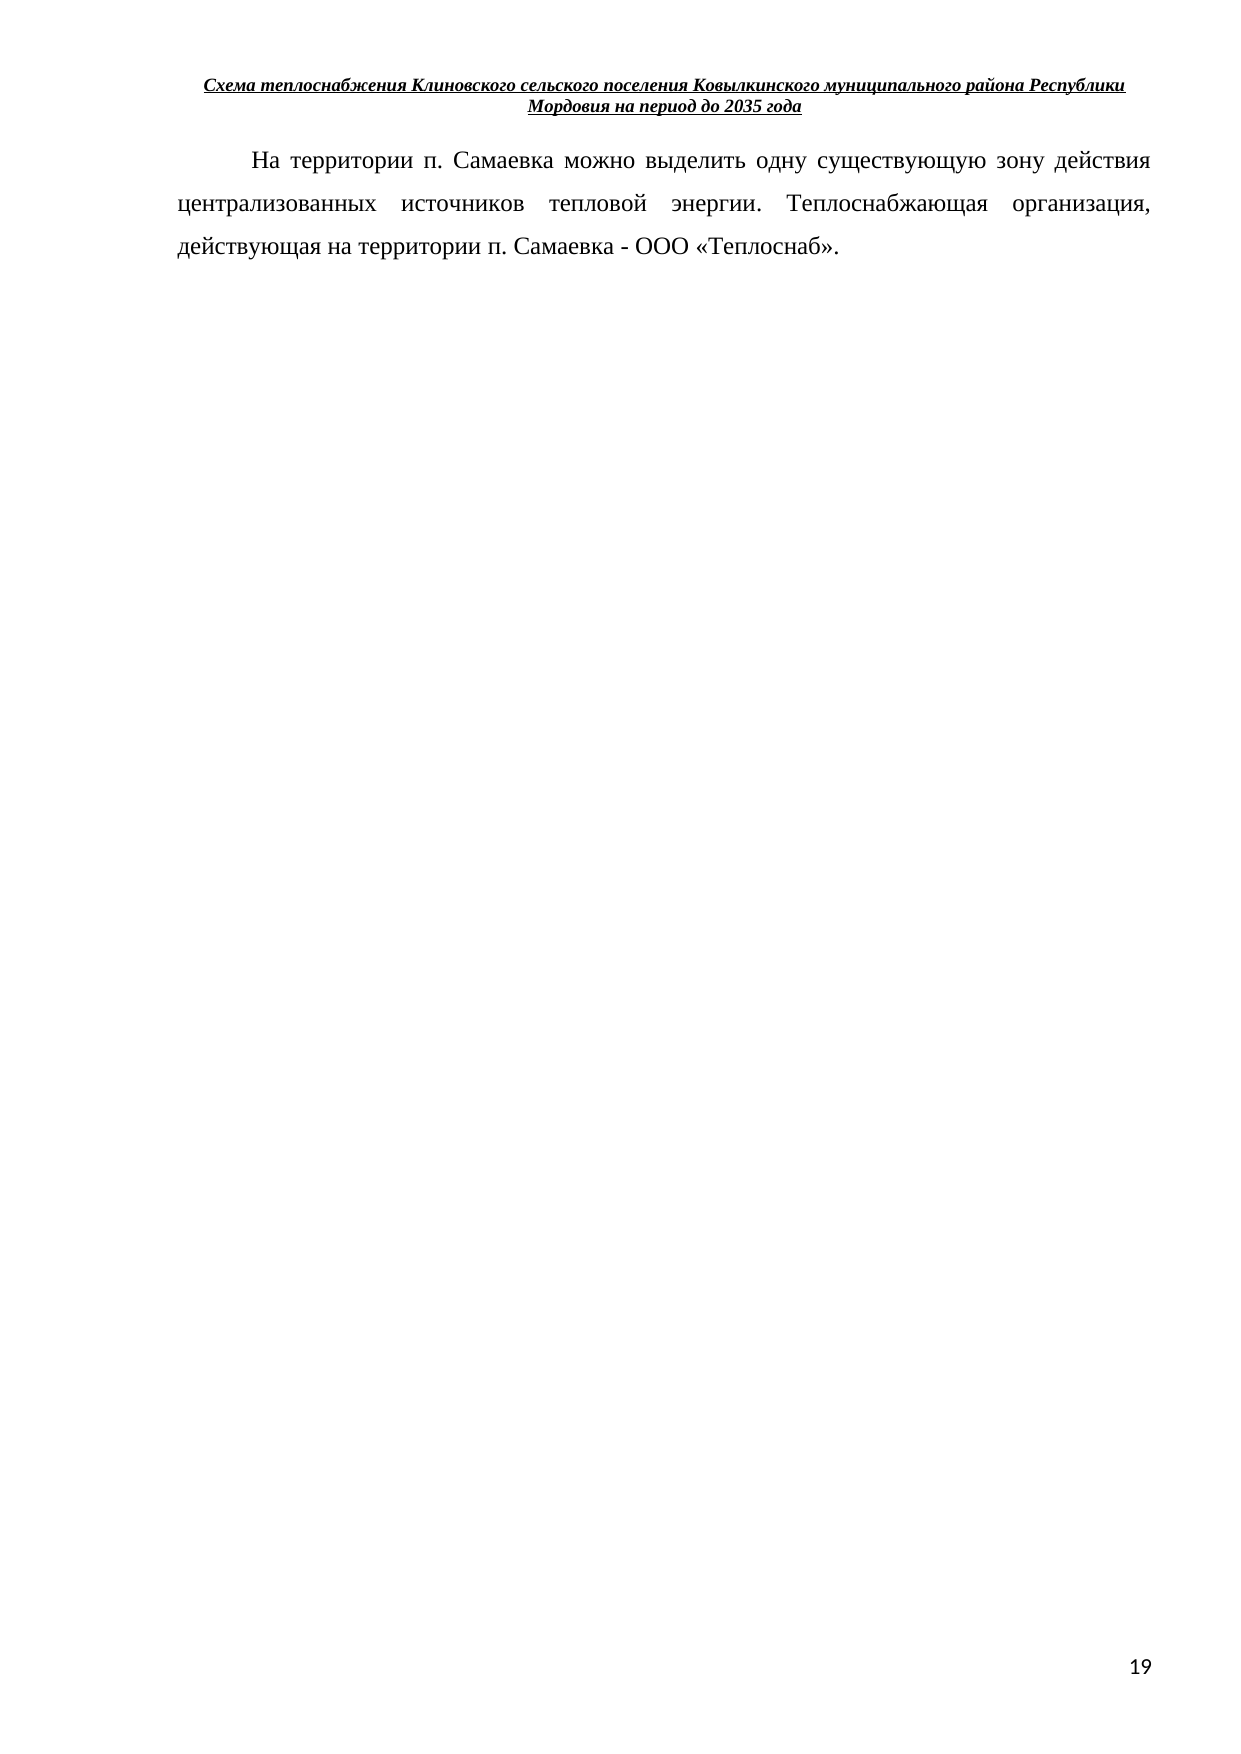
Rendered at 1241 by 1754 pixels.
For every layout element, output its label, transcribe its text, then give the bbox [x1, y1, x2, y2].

text На территории п. Самаевка можно выделить одну существующую зону действия централизованных источников тепловой энергии. Теплоснабжающая организация, действующая на территории п. Самаевка - ООО «Теплоснаб». [177, 145, 1152, 260]
